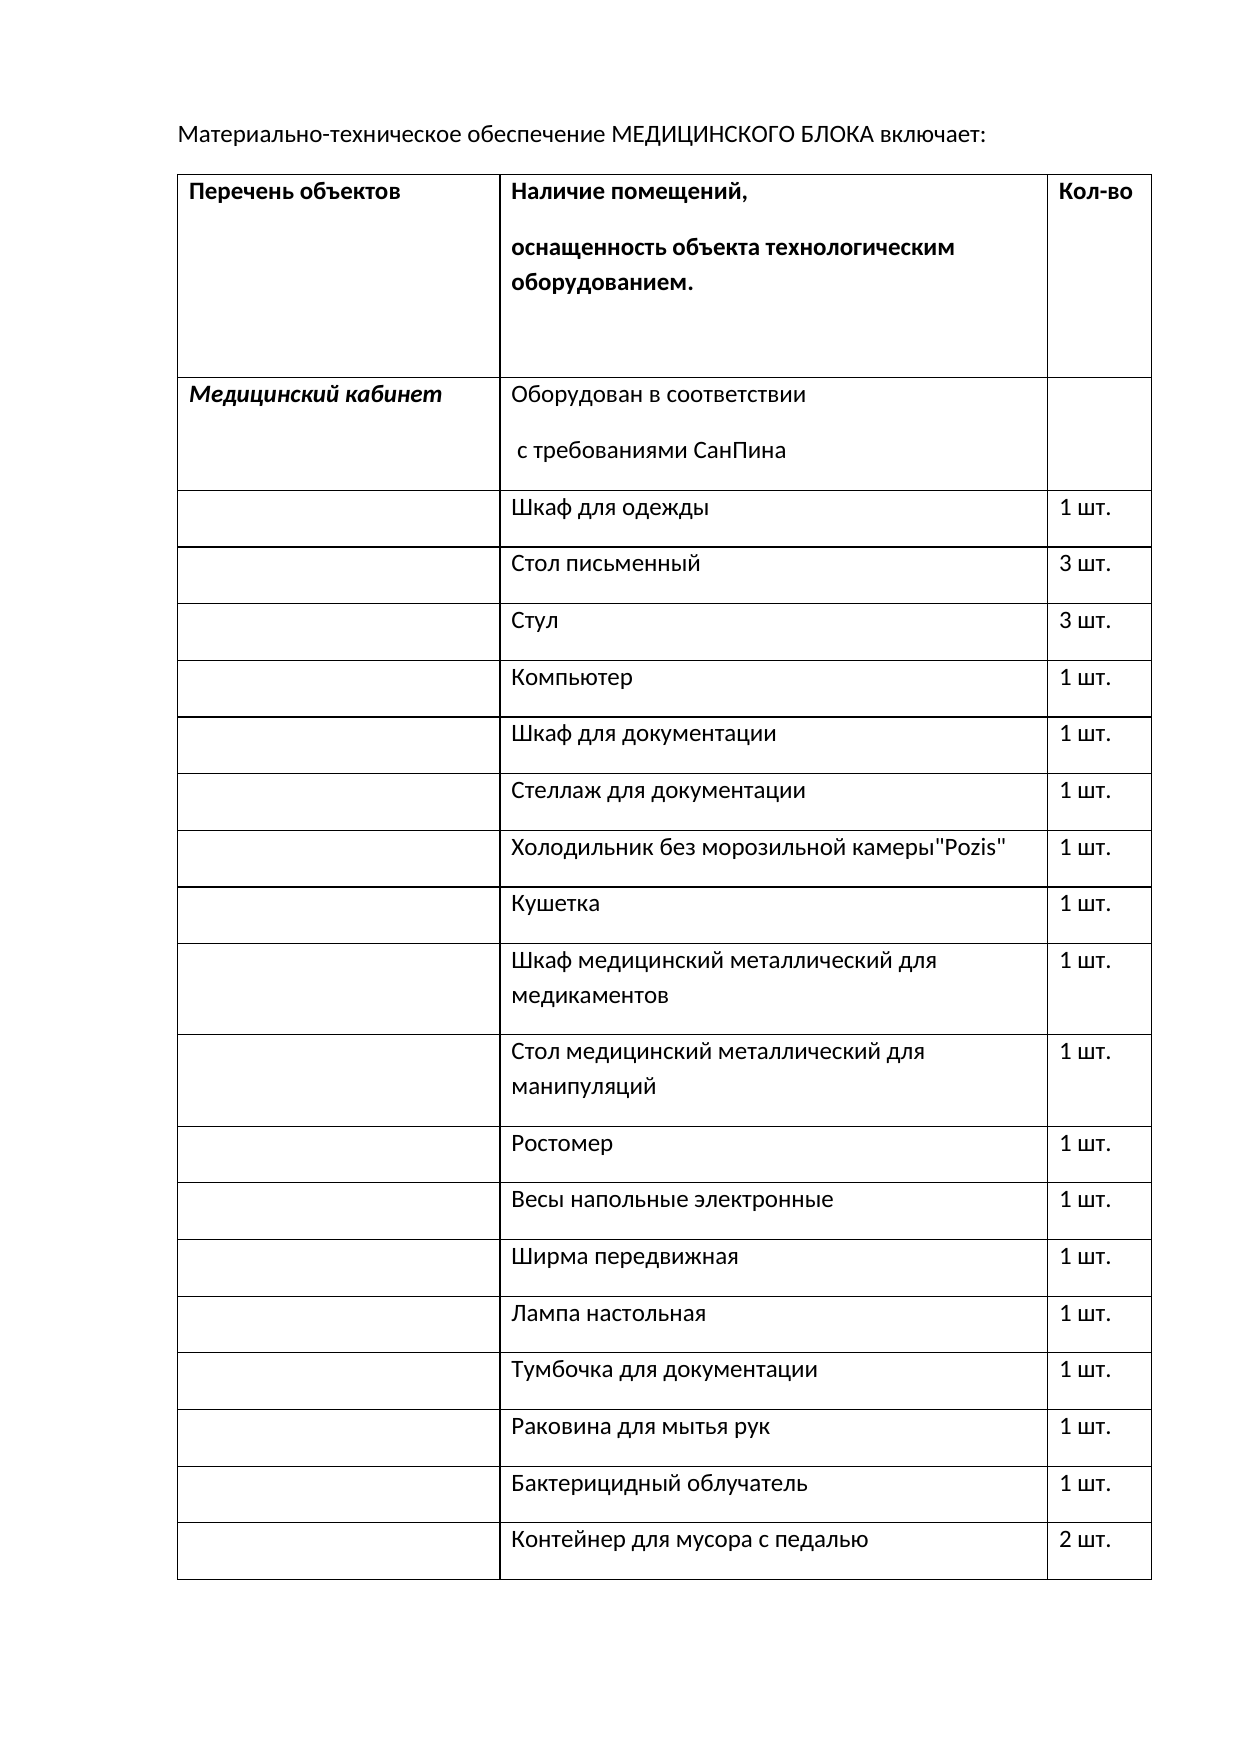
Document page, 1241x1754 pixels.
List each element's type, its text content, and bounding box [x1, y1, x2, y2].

table_cell 1 шт. [1048, 944, 1151, 1034]
table_cell Кушетка [501, 888, 1047, 943]
table_cell Весы напольные электронные [501, 1183, 1047, 1239]
text Материально-техническое обеспечение МЕДИЦИНСКОГО БЛОКА включает: [177, 118, 1152, 149]
table_cell [178, 491, 499, 546]
table_cell 3 шт. [1048, 548, 1151, 603]
table_cell [178, 1297, 499, 1352]
table_cell [178, 1035, 499, 1126]
table_cell 1 шт. [1048, 661, 1151, 716]
table_cell [178, 1410, 499, 1466]
table_cell 1 шт. [1048, 1467, 1151, 1522]
table_cell Лампа настольная [501, 1297, 1047, 1352]
table_cell Компьютер [501, 661, 1047, 716]
table_cell Тумбочка для документации [501, 1353, 1047, 1409]
table_cell [178, 888, 499, 943]
table_cell Раковина для мытья рук [501, 1410, 1047, 1466]
table_cell [178, 1353, 499, 1409]
table_cell [178, 944, 499, 1034]
table_cell [178, 1127, 499, 1182]
table_cell 1 шт. [1048, 1353, 1151, 1409]
table_cell [178, 1240, 499, 1296]
table_cell 1 шт. [1048, 1410, 1151, 1466]
table_cell Стеллаж для документации [501, 774, 1047, 830]
table_cell [178, 774, 499, 830]
table_cell [178, 1523, 499, 1579]
table_cell [178, 604, 499, 660]
table_cell 1 шт. [1048, 774, 1151, 830]
table_header Перечень объектов [178, 175, 499, 377]
table_cell Медицинский кабинет [178, 378, 499, 490]
table_cell 1 шт. [1048, 1240, 1151, 1296]
table_cell 2 шт. [1048, 1523, 1151, 1579]
table_cell [178, 548, 499, 603]
table_cell 1 шт. [1048, 1035, 1151, 1126]
table_cell 1 шт. [1048, 888, 1151, 943]
table_cell Оборудован в соответствии с требованиями СанПина [501, 378, 1047, 490]
table_header Наличие помещений, оснащенность объекта технологическим оборудованием. [501, 175, 1047, 377]
table_cell 3 шт. [1048, 604, 1151, 660]
table_cell [178, 661, 499, 716]
table_cell [178, 1183, 499, 1239]
table_cell [178, 1467, 499, 1522]
table_cell Шкаф медицинский металлический для медикаментов [501, 944, 1047, 1034]
table_cell 1 шт. [1048, 831, 1151, 886]
table_cell Бактерицидный облучатель [501, 1467, 1047, 1522]
table_cell [178, 718, 499, 773]
table_cell 1 шт. [1048, 718, 1151, 773]
table_cell Стол письменный [501, 548, 1047, 603]
table_cell 1 шт. [1048, 1127, 1151, 1182]
table_cell Ширма передвижная [501, 1240, 1047, 1296]
table_cell 1 шт. [1048, 1297, 1151, 1352]
table_cell Контейнер для мусора с педалью [501, 1523, 1047, 1579]
table_cell Холодильник без морозильной камеры"Pozis" [501, 831, 1047, 886]
table_cell [178, 831, 499, 886]
table_cell Шкаф для документации [501, 718, 1047, 773]
table_cell Стул [501, 604, 1047, 660]
table_header Кол-во [1048, 175, 1151, 377]
table_cell [1048, 378, 1151, 490]
table_cell Шкаф для одежды [501, 491, 1047, 546]
table_cell Ростомер [501, 1127, 1047, 1182]
table_cell Стол медицинский металлический для манипуляций [501, 1035, 1047, 1126]
table_cell 1 шт. [1048, 491, 1151, 546]
table_cell 1 шт. [1048, 1183, 1151, 1239]
